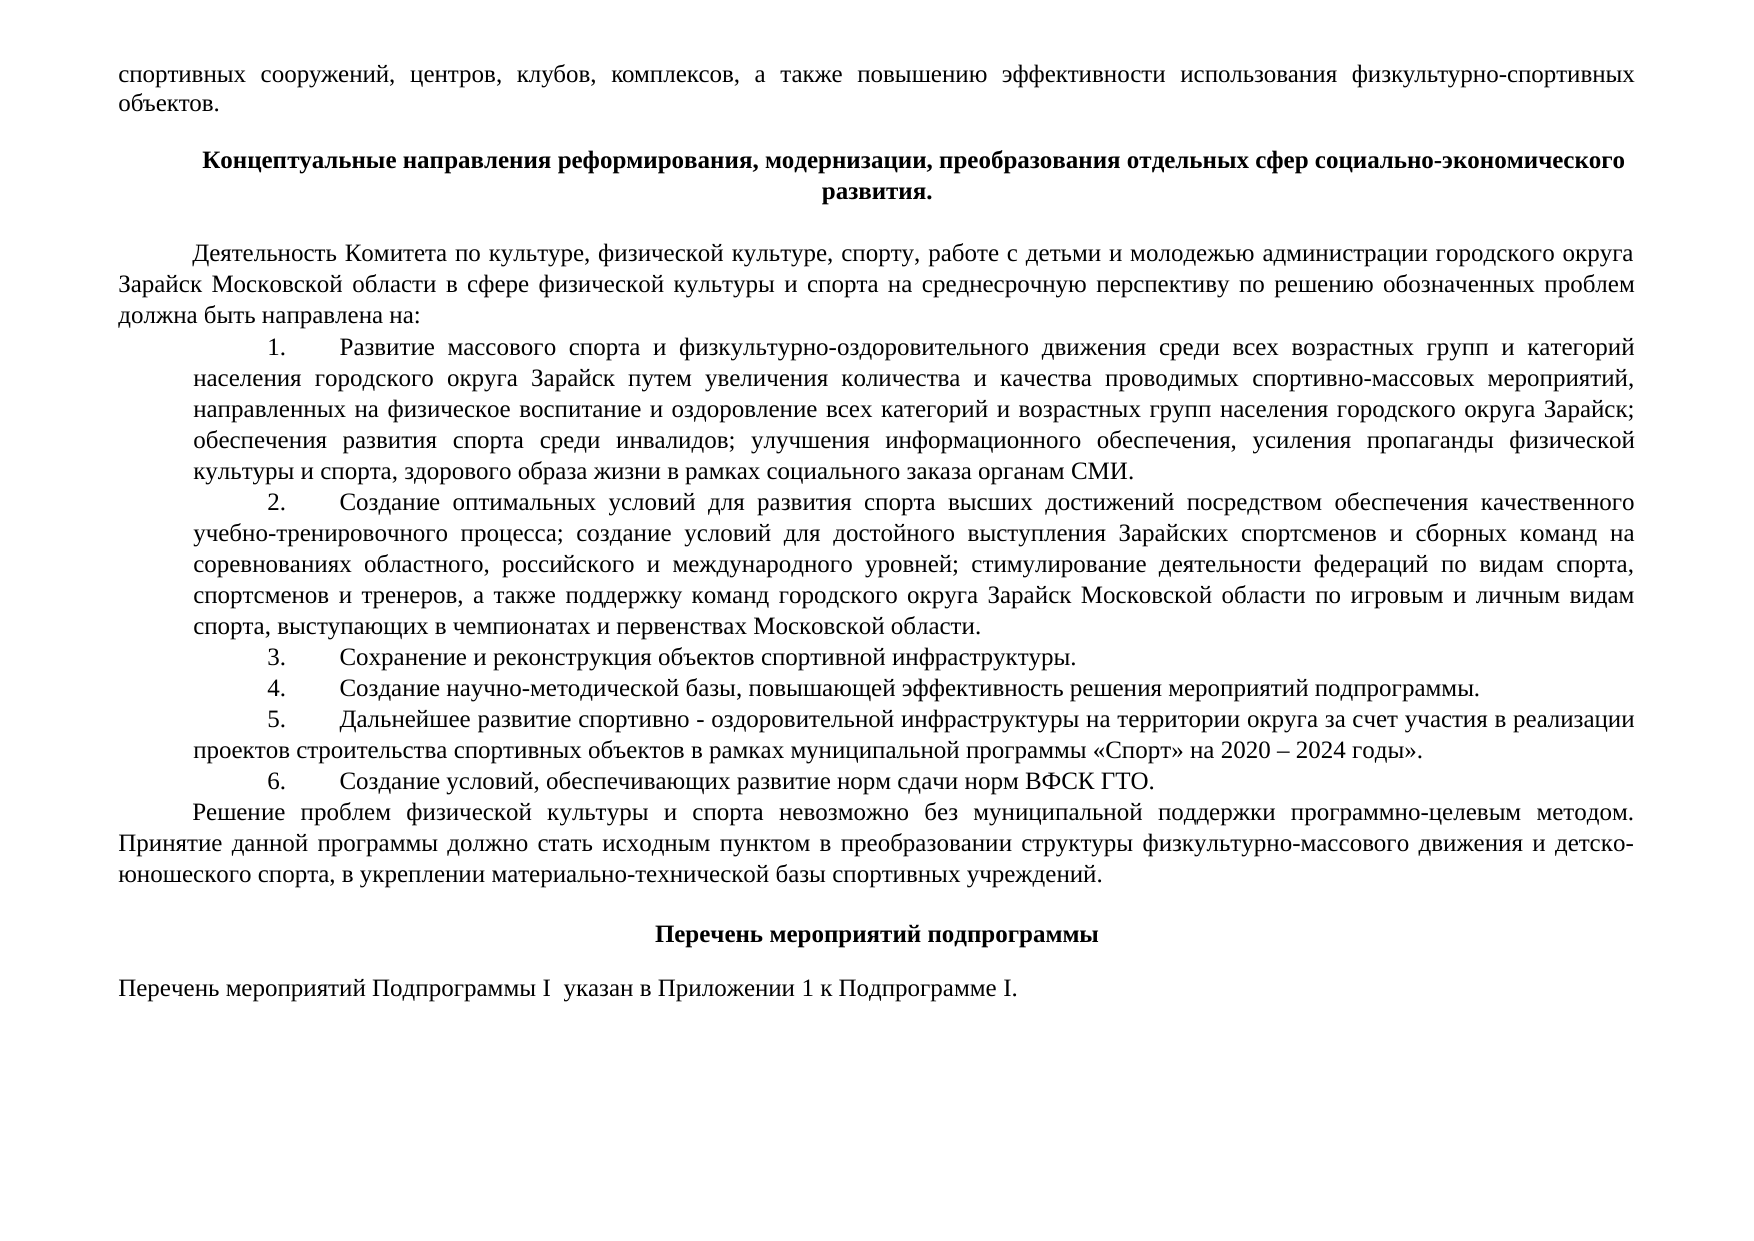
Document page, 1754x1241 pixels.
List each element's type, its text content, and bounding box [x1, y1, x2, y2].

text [118, 59, 1636, 117]
text Концептуальные направления реформирования, модернизации, преобразования отдельных сфер социально-экономического развития. [118, 145, 1636, 205]
list Дальнейшее развитие спортивно - оздоровительной инфраструктуры на территории округа за счет участия в реализации проектов строительства спортивных объектов в рамках муниципальной программы «Спорт» на 2020 – 2024 годы». [193, 704, 1636, 764]
text Перечень мероприятий подпрограммы [118, 919, 1636, 948]
text Деятельность Комитета по культуре, физической культуре, спорту, работе с детьми и молодежью администрации городского округа Зарайск Московской области в сфере физической культуры и спорта на среднесрочную перспективу по решению обозначенных проблем должна быть направлена на: [118, 238, 1636, 329]
list Создание условий, обеспечивающих развитие норм сдачи норм ВФСК ГТО. [193, 766, 1636, 795]
text Решение проблем физической культуры и спорта невозможно без муниципальной поддержки программно-целевым методом. Принятие данной программы должно стать исходным пунктом в преобразовании структуры физкультурно-массового движения и детско-юношеского спорта, в укреплении материально-технической базы спортивных учреждений. [118, 797, 1636, 888]
text Перечень мероприятий Подпрограммы I указан в Приложении 1 к Подпрограмме I. [118, 973, 1636, 1002]
list Развитие массового спорта и физкультурно-оздоровительного движения среди всех возрастных групп и категорий населения городского округа Зарайск путем увеличения количества и качества проводимых спортивно-массовых мероприятий, направленных на физическое воспитание и оздоровление всех категорий и возрастных групп населения городского округа Зарайск; обеспечения развития спорта среди инвалидов; улучшения информационного обеспечения, усиления пропаганды физической культуры и спорта, здорового образа жизни в рамках социального заказа органам СМИ. [193, 332, 1636, 484]
list Создание научно-методической базы, повышающей эффективность решения мероприятий подпрограммы. [193, 673, 1636, 702]
list Сохранение и реконструкция объектов спортивной инфраструктуры. [193, 642, 1636, 671]
list Создание оптимальных условий для развития спорта высших достижений посредством обеспечения качественного учебно-тренировочного процесса; создание условий для достойного выступления Зарайских спортсменов и сборных команд на соревнованиях областного, российского и международного уровней; стимулирование деятельности федераций по видам спорта, спортсменов и тренеров, а также поддержку команд городского округа Зарайск Московской области по игровым и личным видам спорта, выступающих в чемпионатах и первенствах Московской области. [193, 487, 1636, 640]
